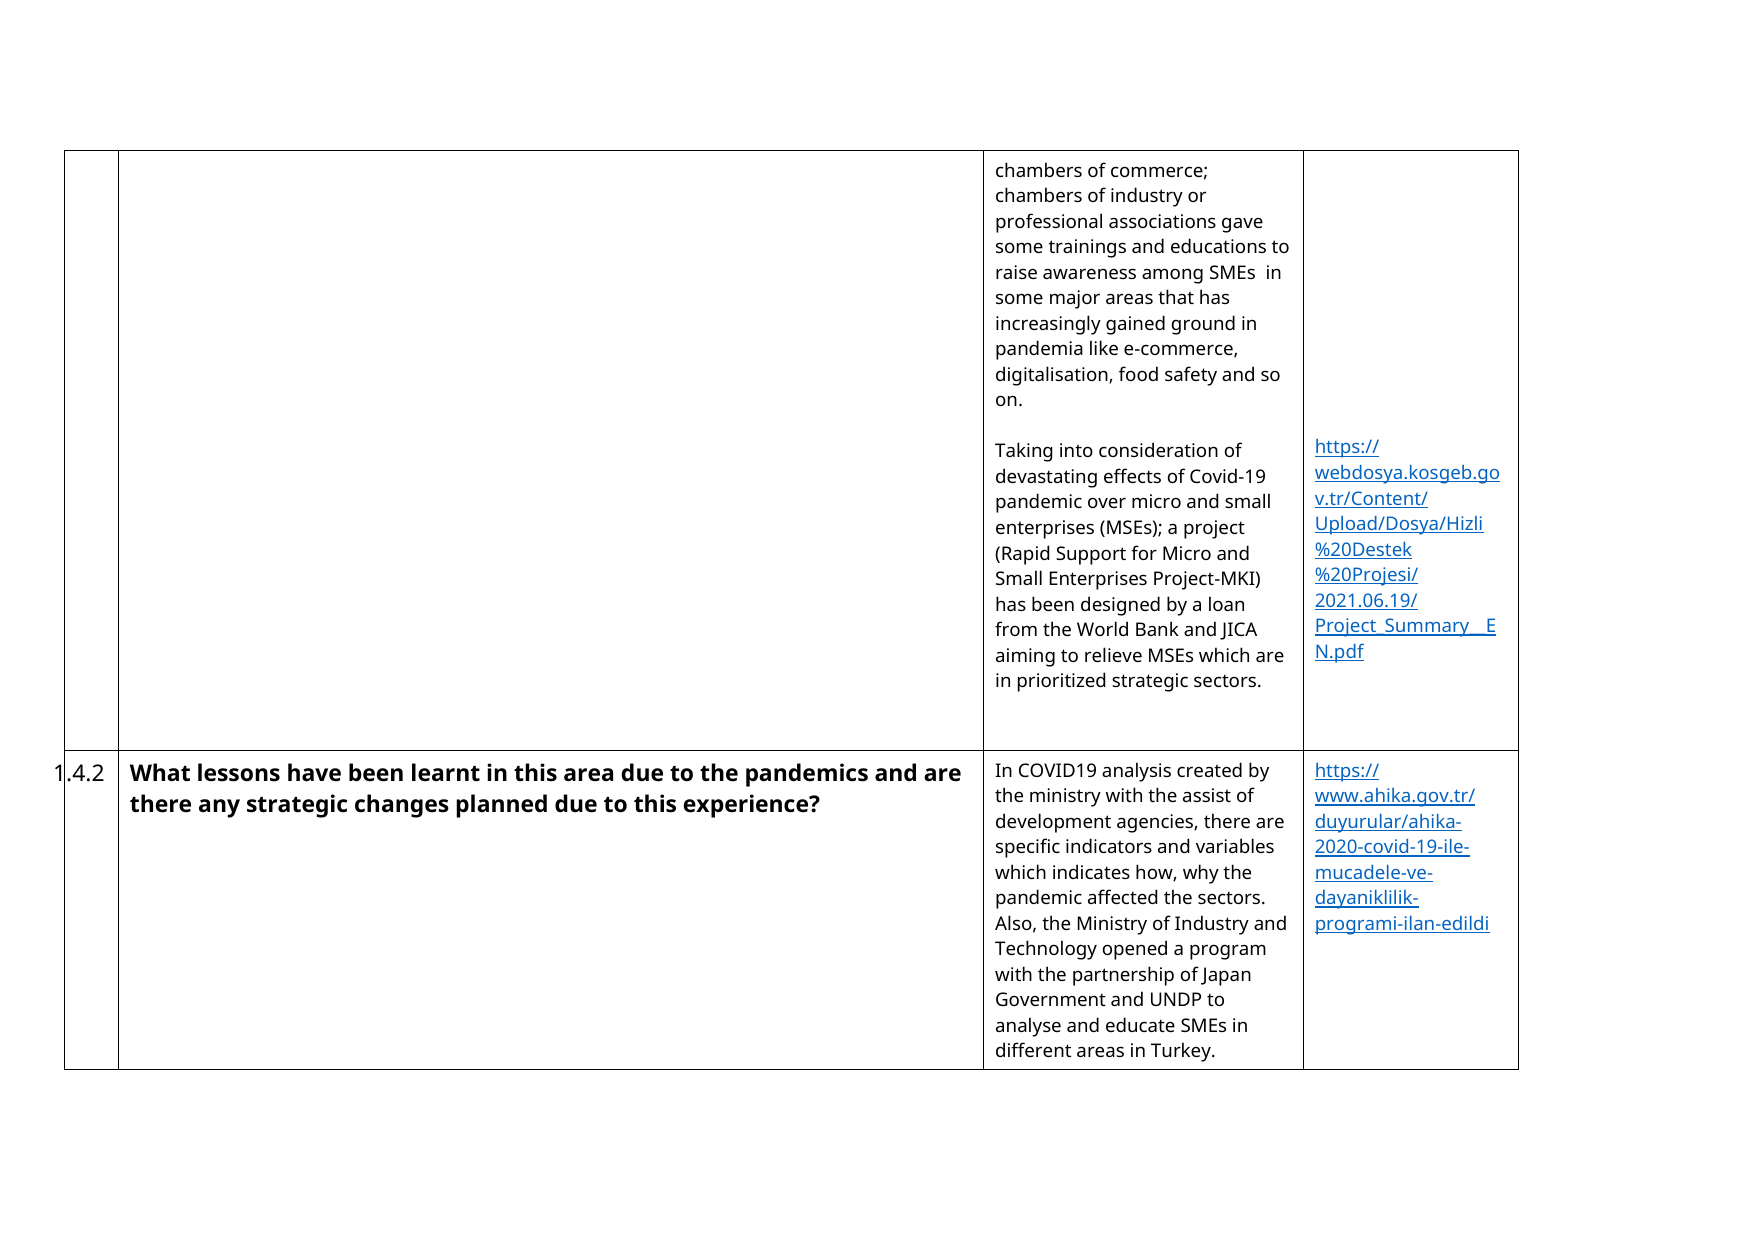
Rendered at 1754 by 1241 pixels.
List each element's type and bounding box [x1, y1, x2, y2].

table_cell [119, 751, 983, 1069]
table_cell [1304, 151, 1518, 750]
table_cell [1304, 751, 1518, 1069]
table_cell [119, 151, 983, 750]
table_cell [65, 151, 118, 750]
table_cell [984, 151, 1303, 750]
table_cell [65, 751, 118, 1069]
table_cell [984, 751, 1303, 1069]
